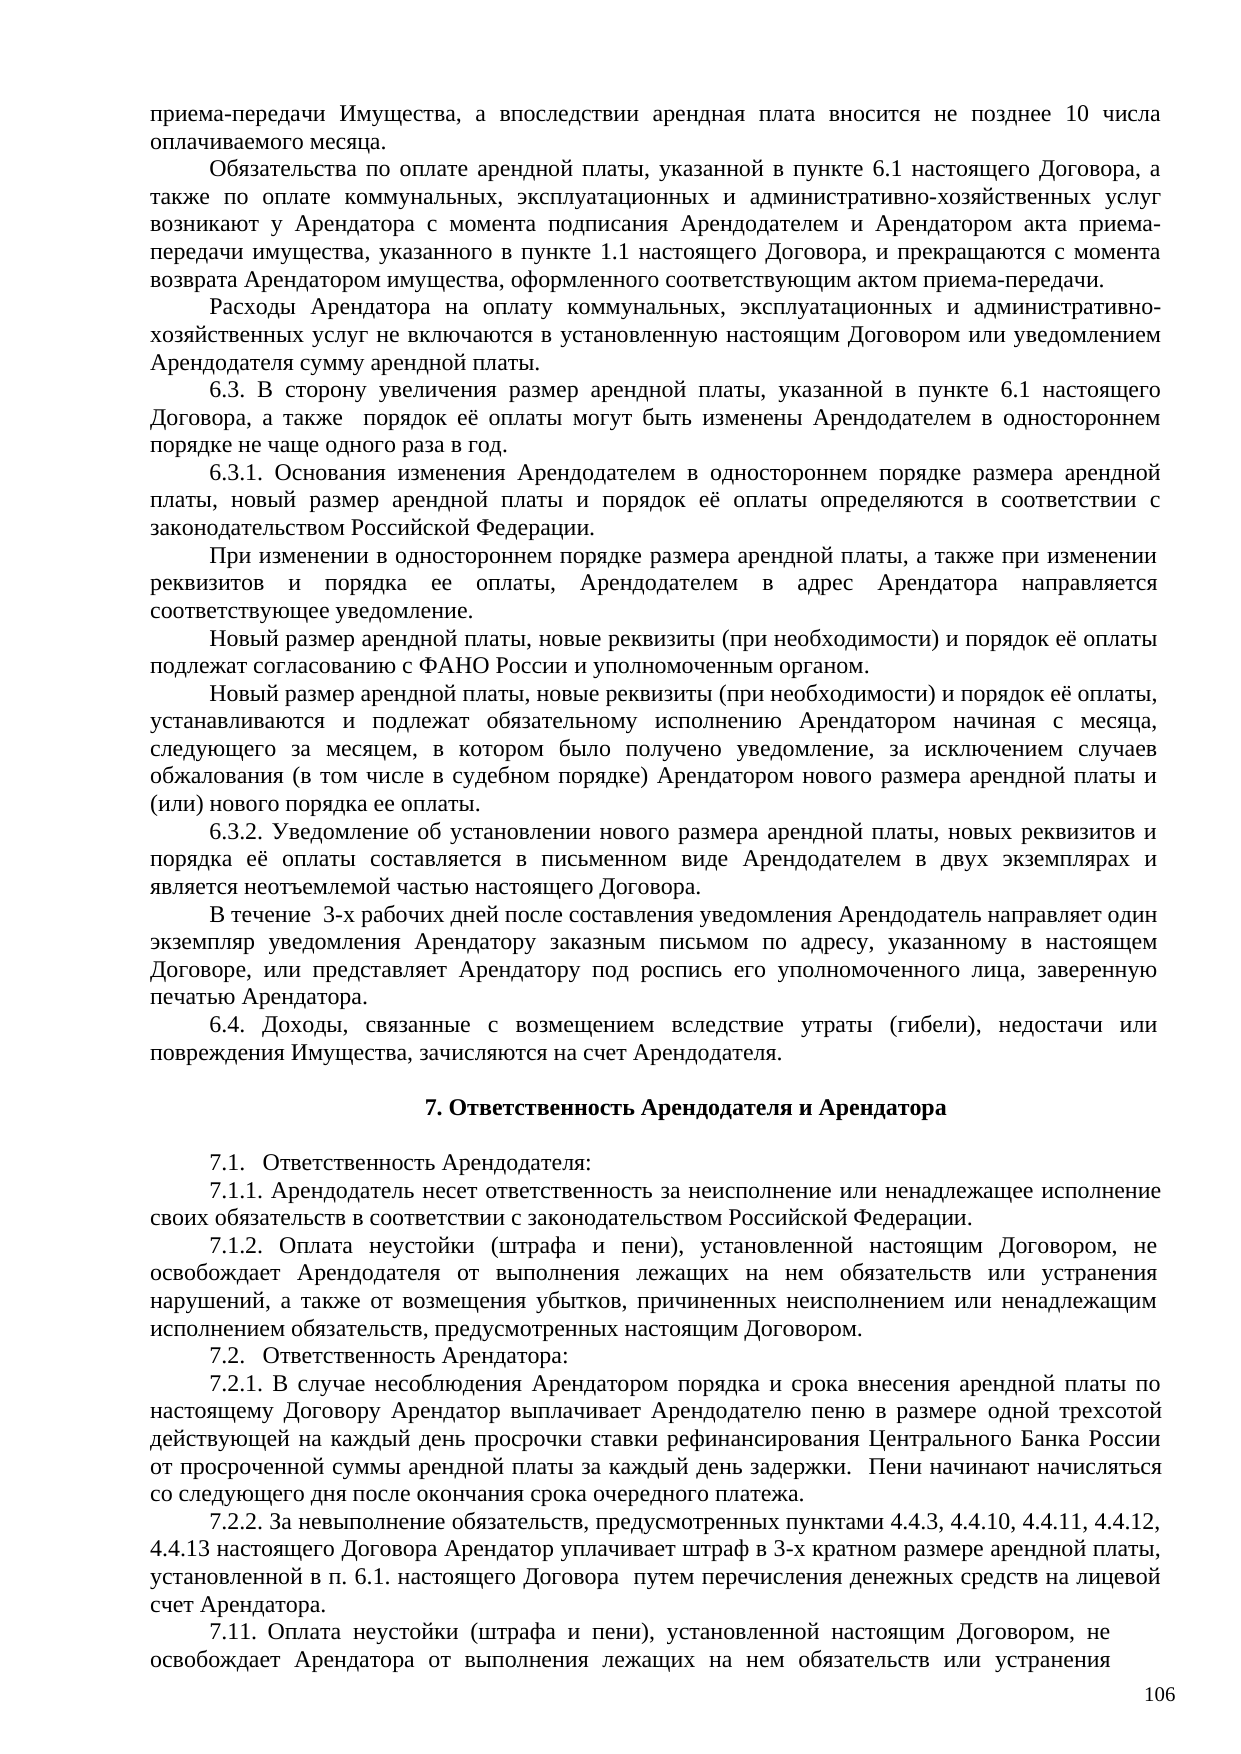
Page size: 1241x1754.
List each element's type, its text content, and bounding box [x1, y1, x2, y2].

text 7.2.1. В случае несоблюдения Арендатором порядка и срока внесения арендной платы по настоящему Договору Арендатор выплачивает Арендодателю пеню в размере одной трехсотой действующей на каждый день просрочки ставки рефинансирования Центрального Банка России от просроченной суммы арендной платы за каждый день задержки. Пени начинают начисляться со следующего дня после окончания срока очередного платежа. [150, 1369, 1162, 1507]
text 7.1.1. Арендодатель несет ответственность за неисполнение или ненадлежащее исполнение своих обязательств в соответствии с законодательством Российской Федерации. [150, 1176, 1162, 1231]
text 7. Ответственность Арендодателя и Арендатора [150, 1093, 1162, 1120]
text 7.2. Ответственность Арендатора: [150, 1341, 1162, 1369]
text Новый размер арендной платы, новые реквизиты (при необходимости) и порядок её оплаты подлежат согласованию с ФАНО России и уполномоченным органом. [150, 623, 1159, 679]
text 7.2.2. За невыполнение обязательств, предусмотренных пунктами 4.4.3, 4.4.10, 4.4.11, 4.4.12, 4.4.13 настоящего Договора Арендатор уплачивает штраф в 3-х кратном размере арендной платы, установленной в п. 6.1. настоящего Договора путем перечисления денежных средств на лицевой счет Арендатора. [150, 1507, 1162, 1617]
text 7.1. Ответственность Арендодателя: [150, 1148, 1162, 1176]
text Новый размер арендной платы, новые реквизиты (при необходимости) и порядок её оплаты, устанавливаются и подлежат обязательному исполнению Арендатором начиная с месяца, следующего за месяцем, в котором было получено уведомление, за исключением случаев обжалования (в том числе в судебном порядке) Арендатором нового размера арендной платы и (или) нового порядка ее оплаты. [150, 679, 1159, 817]
text 6.4. Доходы, связанные с возмещением вследствие утраты (гибели), недостачи или повреждения Имущества, зачисляются на счет Арендодателя. [150, 1010, 1159, 1065]
text 7.1.2. Оплата неустойки (штрафа и пени), установленной настоящим Договором, не освобождает Арендодателя от выполнения лежащих на нем обязательств или устранения нарушений, а также от возмещения убытков, причиненных неисполнением или ненадлежащим исполнением обязательств, предусмотренных настоящим Договором. [150, 1231, 1159, 1341]
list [150, 1617, 1162, 1672]
text В течение 3-х рабочих дней после составления уведомления Арендодатель направляет один экземпляр уведомления Арендатору заказным письмом по адресу, указанному в настоящем Договоре, или представляет Арендатору под роспись его уполномоченного лица, заверенную печатью Арендатора. [150, 899, 1159, 1010]
text При изменении в одностороннем порядке размера арендной платы, а также при изменении реквизитов и порядка ее оплаты, Арендодателем в адрес Арендатора направляется соответствующее уведомление. [150, 541, 1159, 623]
text 6.3. В сторону увеличения размер арендной платы, указанной в пункте 6.1 настоящего Договора, а также порядок её оплаты могут быть изменены Арендодателем в одностороннем порядке не чаще одного раза в год. [150, 375, 1162, 458]
text Расходы Арендатора на оплату коммунальных, эксплуатационных и административно-хозяйственных услуг не включаются в установленную настоящим Договором или уведомлением Арендодателя сумму арендной платы. [150, 292, 1162, 375]
text Обязательства по оплате арендной платы, указанной в пункте 6.1 настоящего Договора, а также по оплате коммунальных, эксплуатационных и административно-хозяйственных услуг возникают у Арендатора с момента подписания Арендодателем и Арендатором акта приема-передачи имущества, указанного в пункте 1.1 настоящего Договора, и прекращаются с момента возврата Арендатором имущества, оформленного соответствующим актом приема-передачи. [150, 154, 1162, 292]
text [150, 99, 1162, 154]
text 6.3.2. Уведомление об установлении нового размера арендной платы, новых реквизитов и порядка её оплаты составляется в письменном виде Арендодателем в двух экземплярах и является неотъемлемой частью настоящего Договора. [150, 817, 1159, 899]
text 6.3.1. Основания изменения Арендодателем в одностороннем порядке размера арендной платы, новый размер арендной платы и порядок её оплаты определяются в соответствии с законодательством Российской Федерации. [150, 458, 1162, 541]
